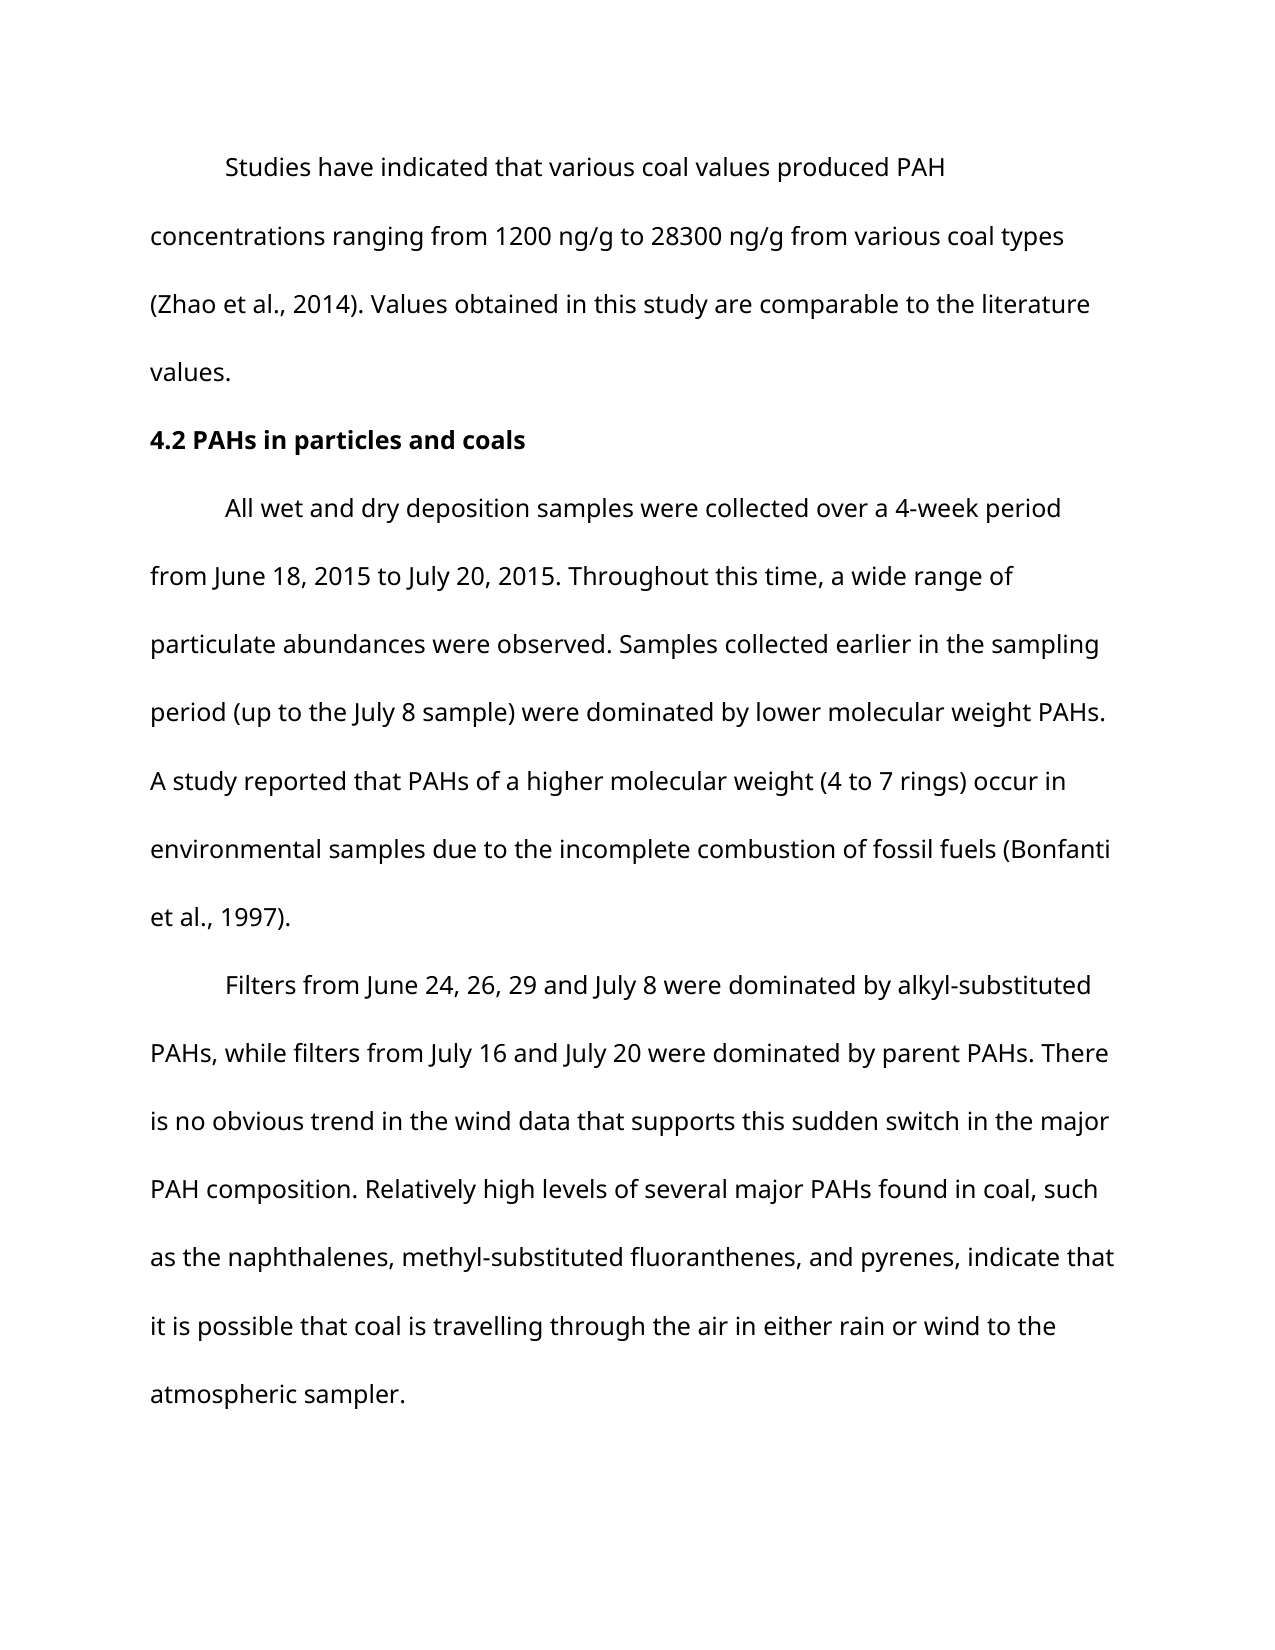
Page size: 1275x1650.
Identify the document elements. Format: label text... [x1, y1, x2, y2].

text All wet and dry deposition samples were collected over a 4-week period from June 18, 2015 to July 20, 2015. Throughout this time, a wide range of particulate abundances were observed. Samples collected earlier in the sampling period (up to the July 8 sample) were dominated by lower molecular weight PAHs. A study reported that PAHs of a higher molecular weight (4 to 7 rings) occur in environmental samples due to the incomplete combustion of fossil fuels (Bonfanti et al., 1997). [150, 491, 1125, 933]
text Filters from June 24, 26, 29 and July 8 were dominated by alkyl-substituted PAHs, while filters from July 16 and July 20 were dominated by parent PAHs. There is no obvious trend in the wind data that supports this sudden switch in the major PAH composition. Relatively high levels of several major PAHs found in coal, such as the naphthalenes, methyl-substituted fluoranthenes, and pyrenes, indicate that it is possible that coal is travelling through the air in either rain or wind to the atmospheric sampler. [150, 967, 1125, 1410]
text 4.2 PAHs in particles and coals [150, 422, 1125, 457]
text Studies have indicated that various coal values produced PAH concentrations ranging from 1200 ng/g to 28300 ng/g from various coal types (Zhao et al., 2014). Values obtained in this study are comparable to the literature values. [150, 150, 1125, 388]
